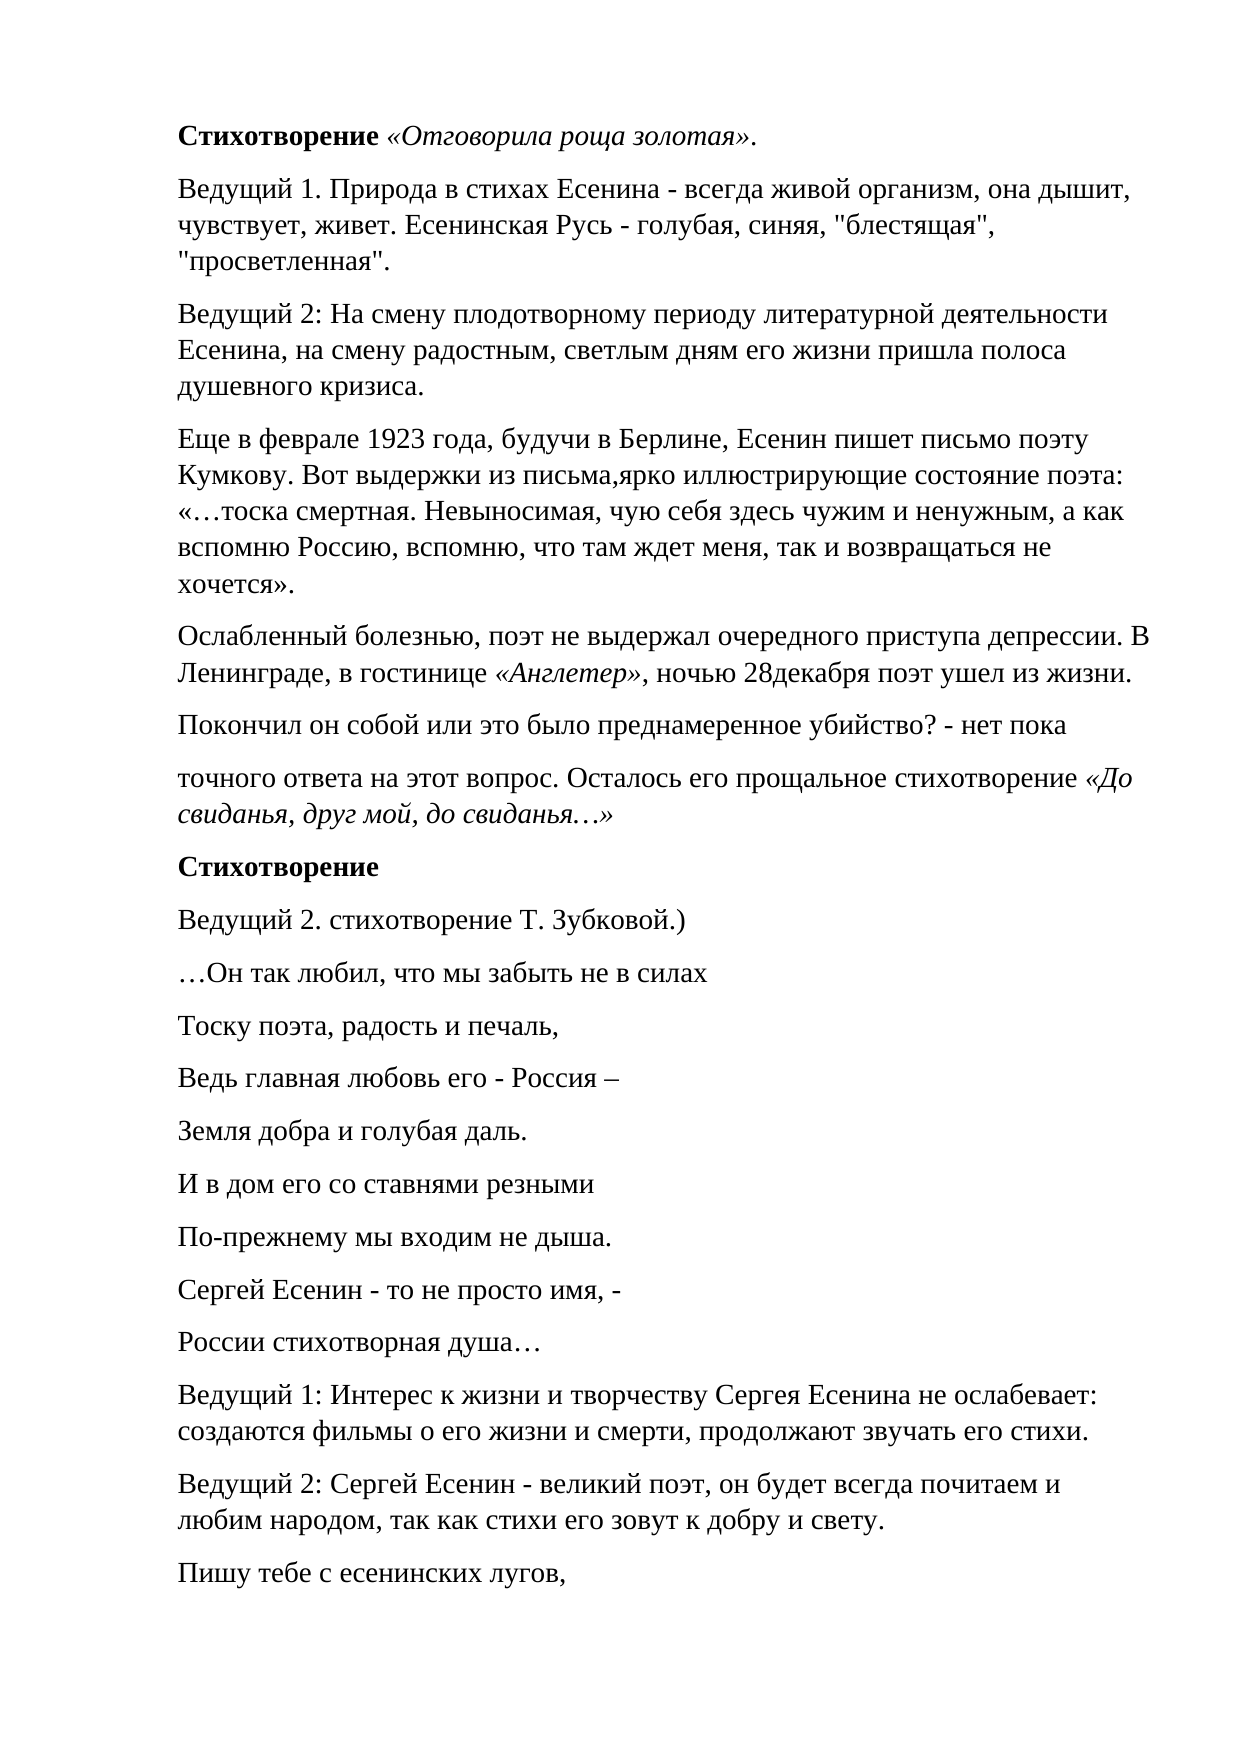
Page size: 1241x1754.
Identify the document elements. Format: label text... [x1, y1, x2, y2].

text Ведь главная любовь его - Россия – [177, 1061, 1152, 1094]
text Ведущий 2: Сергей Есенин - великий поэт, он будет всегда почитаем и любим народом, так как стихи его зовут к добру и свету. [177, 1466, 1152, 1536]
text точного ответа на этот вопрос. Осталось его прощальное стихотворение «До свиданья, друг мой, до свиданья…» [177, 760, 1152, 830]
text Ведущий 2. стихотворение Т. Зубковой.) [177, 902, 1152, 936]
text Стихотворение «Отговорила роща золотая». [177, 118, 1152, 152]
text России стихотворная душа… [177, 1324, 1152, 1358]
text Тоску поэта, радость и печаль, [177, 1008, 1152, 1041]
text Земля добра и голубая даль. [177, 1113, 1152, 1147]
text Ослабленный болезнью, поэт не выдержал очередного приступа депрессии. В Ленинграде, в гостинице «Англетер», ночью 28декабря поэт ушел из жизни. [177, 618, 1152, 688]
text …Он так любил, что мы забыть не в силах [177, 955, 1152, 988]
text И в дом его со ставнями резными [177, 1166, 1152, 1200]
text Стихотворение [177, 849, 1152, 883]
text Ведущий 1. Природа в стихах Есенина - всегда живой организм, она дышит, чувствует, живет. Есенинская Русь - голубая, синяя, "блестящая", "просветленная". [177, 171, 1152, 277]
text Ведущий 2: На смену плодотворному периоду литературной деятельности Есенина, на смену радостным, светлым дням его жизни пришла полоса душевного кризиса. [177, 296, 1152, 402]
text Еще в феврале 1923 года, будучи в Берлине, Есенин пишет письмо поэту Кумкову. Вот выдержки из письма,ярко иллюстрирующие состояние поэта: «…тоска смертная. Невыносимая, чую себя здесь чужим и ненужным, а как вспомню Россию, вспомню, что там ждет меня, так и возвращаться не хочется». [177, 421, 1152, 599]
text Ведущий 1: Интерес к жизни и творчеству Сергея Есенина не ослабевает: создаются фильмы о его жизни и смерти, продолжают звучать его стихи. [177, 1377, 1152, 1447]
text Покончил он собой или это было преднамеренное убийство? - нет пока [177, 707, 1152, 741]
text Пишу тебе с есенинских лугов, [177, 1555, 1152, 1589]
text По-прежнему мы входим не дыша. [177, 1219, 1152, 1252]
text Сергей Есенин - то не просто имя, - [177, 1272, 1152, 1305]
